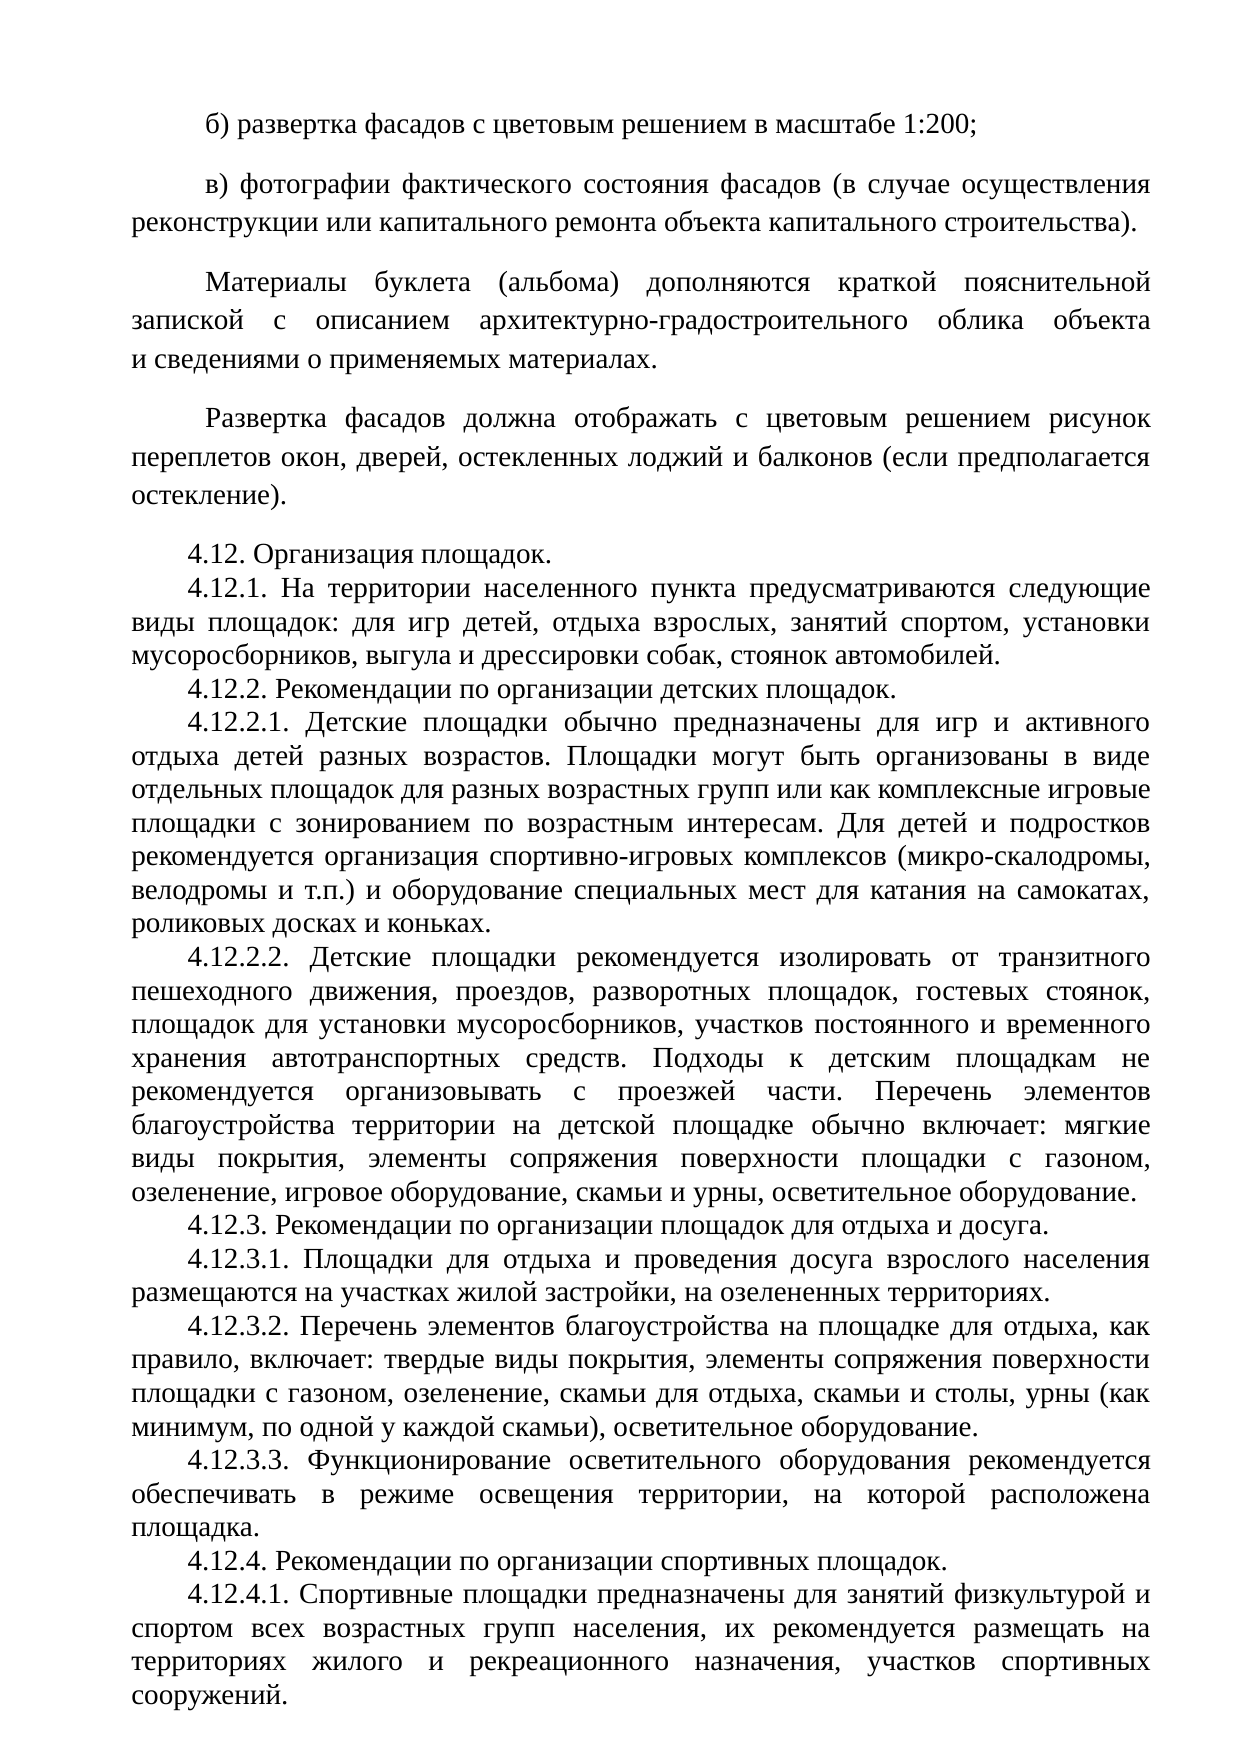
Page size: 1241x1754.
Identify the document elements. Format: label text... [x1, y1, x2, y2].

text 4.12.2.1. Детские площадки обычно предназначены для игр и активного отдыха детей разных возрастов. Площадки могут быть организованы в виде отдельных площадок для разных возрастных групп или как комплексные игровые площадки с зонированием по возрастным интересам. Для детей и подростков рекомендуется организация спортивно-игровых комплексов (микро-скалодромы, велодромы и т.п.) и оборудование специальных мест для катания на самокатах, роликовых досках и коньках. [131, 704, 1151, 939]
text б) развертка фасадов с цветовым решением в масштабе 1:200; [131, 106, 1151, 140]
text 4.12.2.2. Детские площадки рекомендуется изолировать от транзитного пешеходного движения, проездов, разворотных площадок, гостевых стоянок, площадок для установки мусоросборников, участков постоянного и временного хранения автотранспортных средств. Подходы к детским площадкам не рекомендуется организовывать с проезжей части. Перечень элементов благоустройства территории на детской площадке обычно включает: мягкие виды покрытия, элементы сопряжения поверхности площадки с газоном, озеленение, игровое оборудование, скамьи и урны, осветительное оборудование. [131, 939, 1151, 1207]
text в) фотографии фактического состояния фасадов (в случае осуществления реконструкции или капитального ремонта объекта капитального строительства). [131, 166, 1151, 238]
text 4.12.4. Рекомендации по организации спортивных площадок. [131, 1543, 1151, 1576]
text 4.12. Организация площадок. [131, 537, 1151, 570]
text 4.12.2. Рекомендации по организации детских площадок. [131, 671, 1151, 704]
text Развертка фасадов должна отображать с цветовым решением рисунок переплетов окон, дверей, остекленных лоджий и балконов (если предполагается остекление). [131, 400, 1151, 511]
text 4.12.1. На территории населенного пункта предусматриваются следующие виды площадок: для игр детей, отдыха взрослых, занятий спортом, установки мусоросборников, выгула и дрессировки собак, стоянок автомобилей. [131, 570, 1151, 671]
text 4.12.3.3. Функционирование осветительного оборудования рекомендуется обеспечивать в режиме освещения территории, на которой расположена площадка. [131, 1442, 1151, 1543]
text 4.12.4.1. Спортивные площадки предназначены для занятий физкультурой и спортом всех возрастных групп населения, их рекомендуется размещать на территориях жилого и рекреационного назначения, участков спортивных сооружений. [131, 1576, 1151, 1711]
text 4.12.3. Рекомендации по организации площадок для отдыха и досуга. [131, 1207, 1151, 1241]
text 4.12.3.1. Площадки для отдыха и проведения досуга взрослого населения размещаются на участках жилой застройки, на озелененных территориях. [131, 1241, 1151, 1308]
text Материалы буклета (альбома) дополняются краткой пояснительной запиской с описанием архитектурно-градостроительного облика объекта и сведениями о применяемых материалах. [131, 264, 1151, 374]
text 4.12.3.2. Перечень элементов благоустройства на площадке для отдыха, как правило, включает: твердые виды покрытия, элементы сопряжения поверхности площадки с газоном, озеленение, скамьи для отдыха, скамьи и столы, урны (как минимум, по одной у каждой скамьи), осветительное оборудование. [131, 1308, 1151, 1442]
